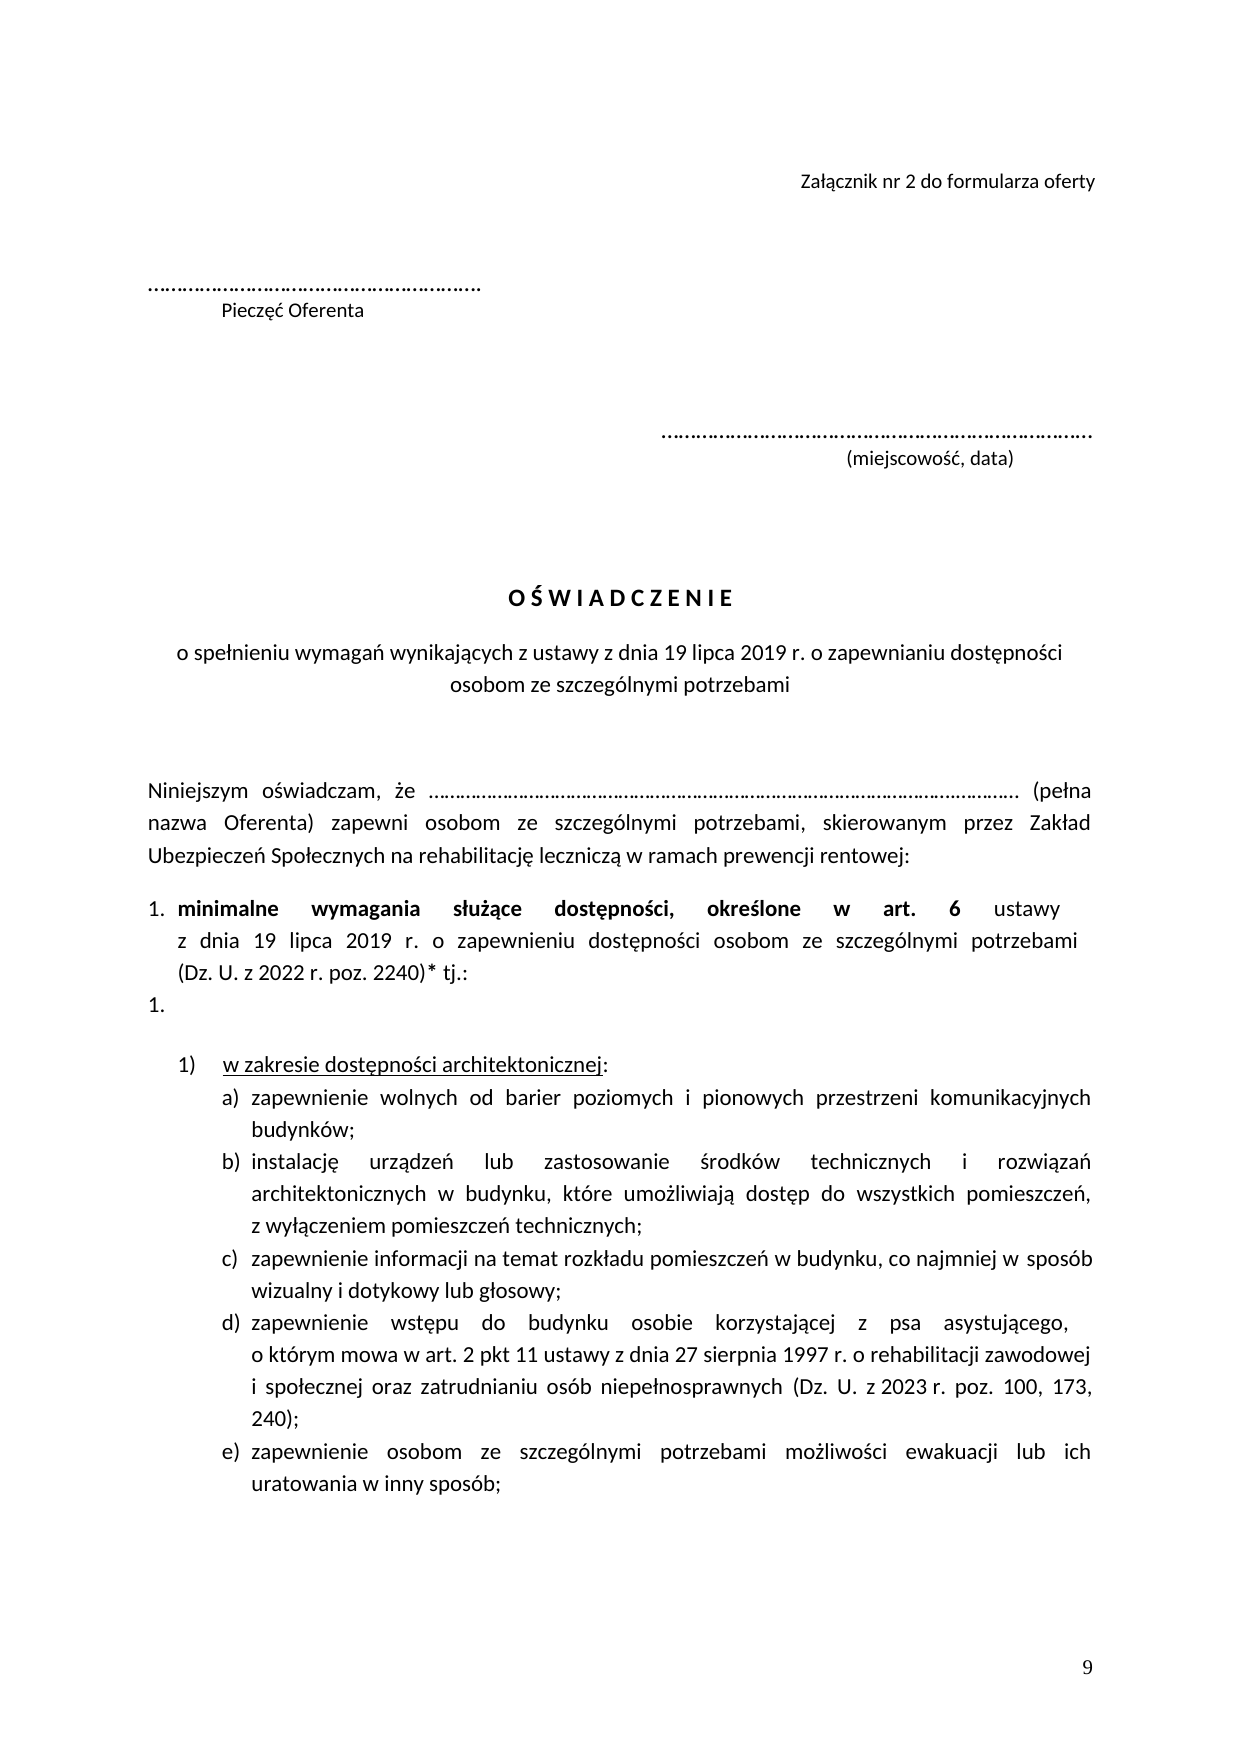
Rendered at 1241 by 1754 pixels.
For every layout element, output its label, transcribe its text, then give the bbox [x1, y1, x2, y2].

text (miejscowość, data) [768, 445, 1092, 471]
list minimalne wymagania służące dostępności, określone w art. 6 ustawy z dnia 19 lipca 2019 r. o zapewnieniu dostępności osobom ze szczególnymi potrzebami (Dz. U. z 2022 r. poz. 2240)* tj.: [148, 894, 1092, 986]
list instalację urządzeń lub zastosowanie środków technicznych i rozwiązań architektonicznych w budynku, które umożliwiają dostęp do wszystkich pomieszczeń, z wyłączeniem pomieszczeń technicznych; [222, 1147, 1092, 1239]
text ………………………………………………………………… [148, 415, 1092, 445]
list zapewnienie wolnych od barier poziomych i pionowych przestrzeni komunikacyjnych budynków; [222, 1083, 1092, 1143]
list zapewnienie informacji na temat rozkładu pomieszczeń w budynku, co najmniej w sposób wizualny i dotykowy lub głosowy; [222, 1244, 1092, 1304]
text O Ś W I A D C Z E N I E [148, 582, 1092, 613]
text Niniejszym oświadczam, że ……………………………………………………………………………………….………… (pełna nazwa Oferenta) zapewni osobom ze szczególnymi potrzebami, skierowanym przez Zakład Ubezpieczeń Społecznych na rehabilitację leczniczą w ramach prewencji rentowej: [148, 776, 1092, 869]
list zapewnienie osobom ze szczególnymi potrzebami możliwości ewakuacji lub ich uratowania w inny sposób; [222, 1437, 1092, 1497]
text …………………………………………………. [148, 267, 1092, 298]
text Pieczęć Oferenta [148, 298, 1092, 323]
list zapewnienie wstępu do budynku osobie korzystającej z psa asystującego, o którym mowa w art. 2 pkt 11 ustawy z dnia 27 sierpnia 1997 r. o rehabilitacji zawodowej i społecznej oraz zatrudnianiu osób niepełnosprawnych (Dz. U. z 2023 r. poz. 100, 173, 240); [222, 1308, 1092, 1433]
text o spełnieniu wymagań wynikających z ustawy z dnia 19 lipca 2019 r. o zapewnianiu dostępności osobom ze szczególnymi potrzebami [148, 638, 1092, 698]
list w zakresie dostępności architektonicznej: [177, 1051, 1092, 1078]
text Załącznik nr 2 do formularza oferty [148, 168, 1096, 193]
